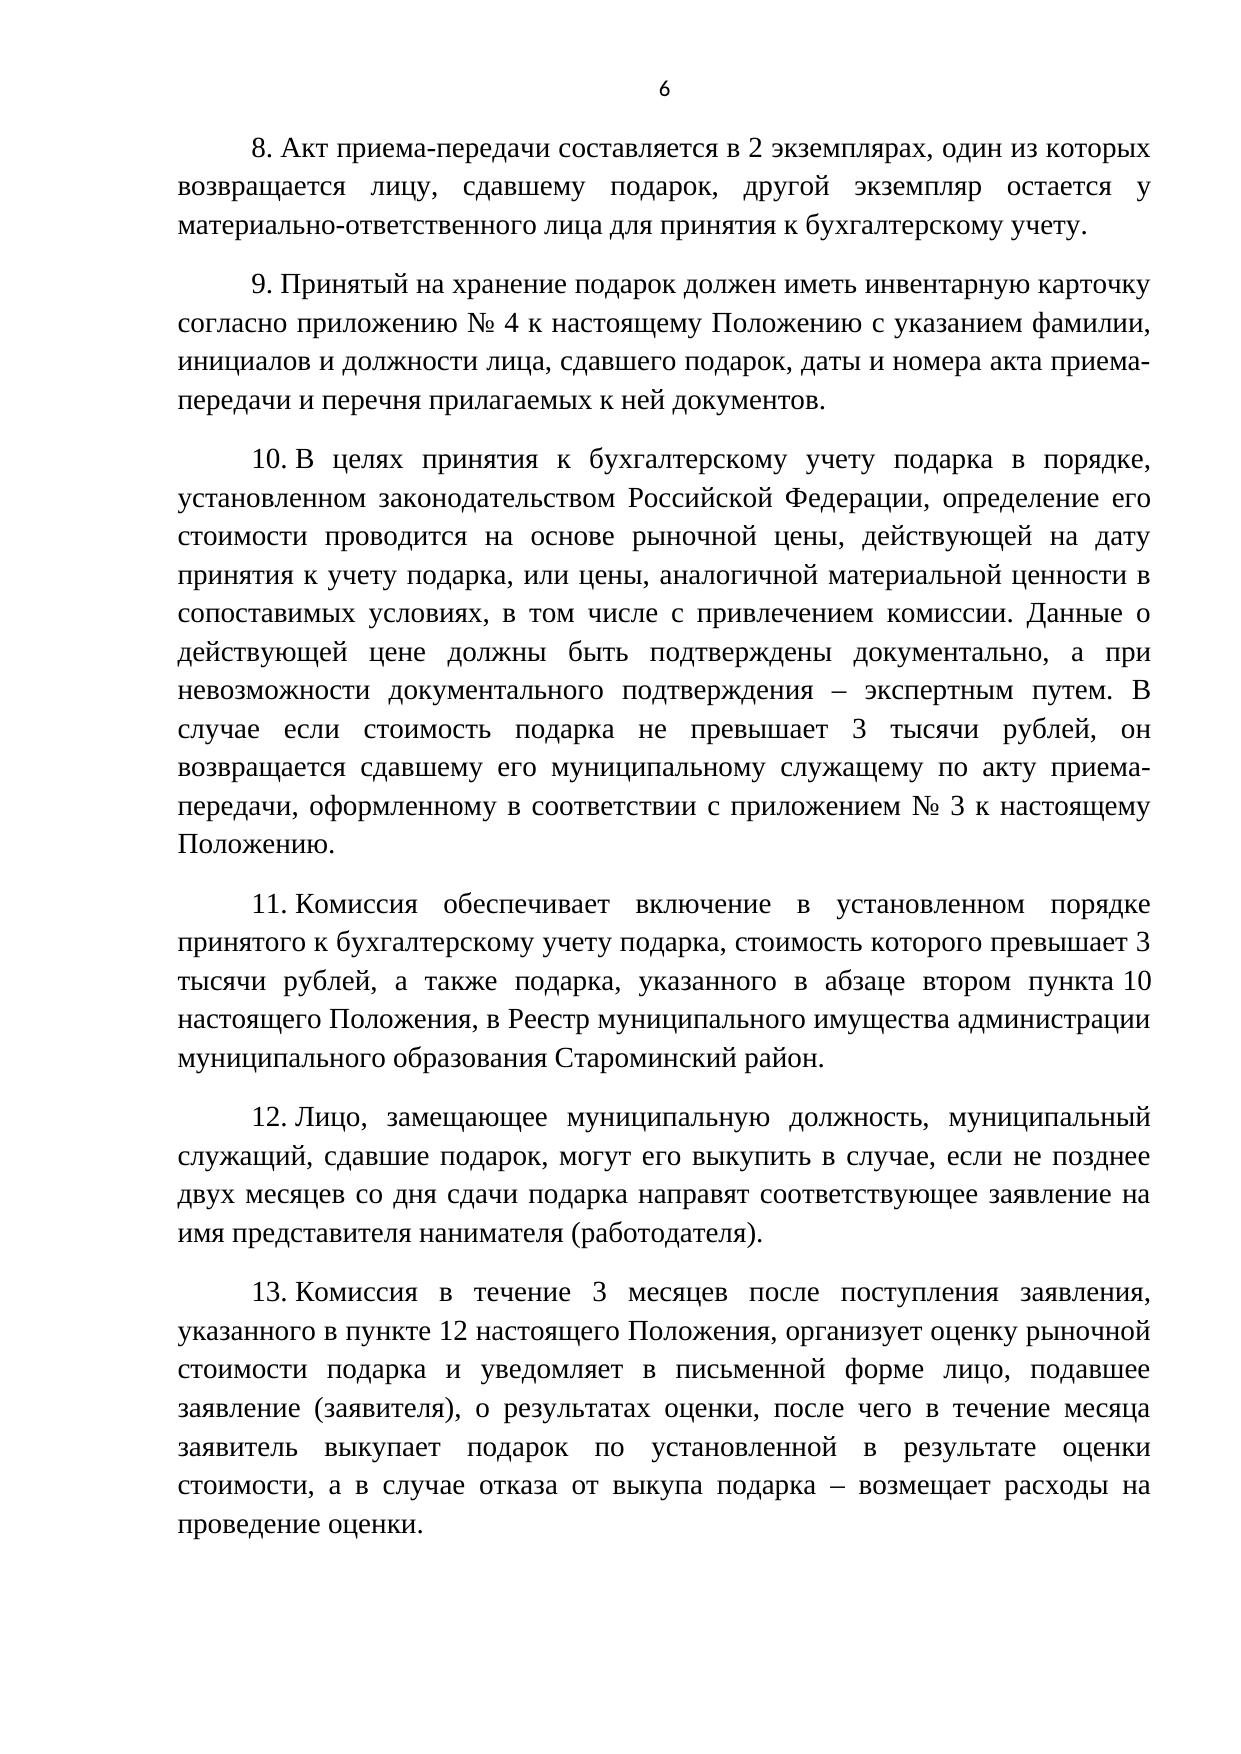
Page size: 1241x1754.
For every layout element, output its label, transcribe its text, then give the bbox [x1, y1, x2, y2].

text 11. Комиссия обеспечивает включение в установленном порядке принятого к бухгалтерскому учету подарка, стоимость которого превышает 3 тысячи рублей, а также подарка, указанного в абзаце втором пункта 10 настоящего Положения, в Реестр муниципального имущества администрации муниципального образования Староминский район. [177, 886, 1152, 1074]
text 10. В целях принятия к бухгалтерскому учету подарка в порядке, установленном законодательством Российской Федерации, определение его стоимости проводится на основе рыночной цены, действующей на дату принятия к учету подарка, или цены, аналогичной материальной ценности в сопоставимых условиях, в том числе с привлечением комиссии. Данные о действующей цене должны быть подтверждены документально, а при невозможности документального подтверждения – экспертным путем. В случае если стоимость подарка не превышает 3 тысячи рублей, он возвращается сдавшему его муниципальному служащему по акту приема-передачи, оформленному в соответствии с приложением № 3 к настоящему Положению. [177, 441, 1152, 860]
text 9. Принятый на хранение подарок должен иметь инвентарную карточку согласно приложению № 4 к настоящему Положению с указанием фамилии, инициалов и должности лица, сдавшего подарок, даты и номера акта приема-передачи и перечня прилагаемых к ней документов. [177, 266, 1152, 415]
text 13. Комиссия в течение 3 месяцев после поступления заявления, указанного в пункте 12 настоящего Положения, организует оценку рыночной стоимости подарка и уведомляет в письменной форме лицо, подавшее заявление (заявителя), о результатах оценки, после чего в течение месяца заявитель выкупает подарок по установленной в результате оценки стоимости, а в случае отказа от выкупа подарка – возмещает расходы на проведение оценки. [177, 1274, 1152, 1539]
text 12. Лицо, замещающее муниципальную должность, муниципальный служащий, сдавшие подарок, могут его выкупить в случае, если не позднее двух месяцев со дня сдачи подарка направят соответствующее заявление на имя представителя нанимателя (работодателя). [177, 1099, 1152, 1249]
text 8. Акт приема-передачи составляется в 2 экземплярах, один из которых возвращается лицу, сдавшему подарок, другой экземпляр остается у материально-ответственного лица для принятия к бухгалтерскому учету. [177, 130, 1152, 240]
